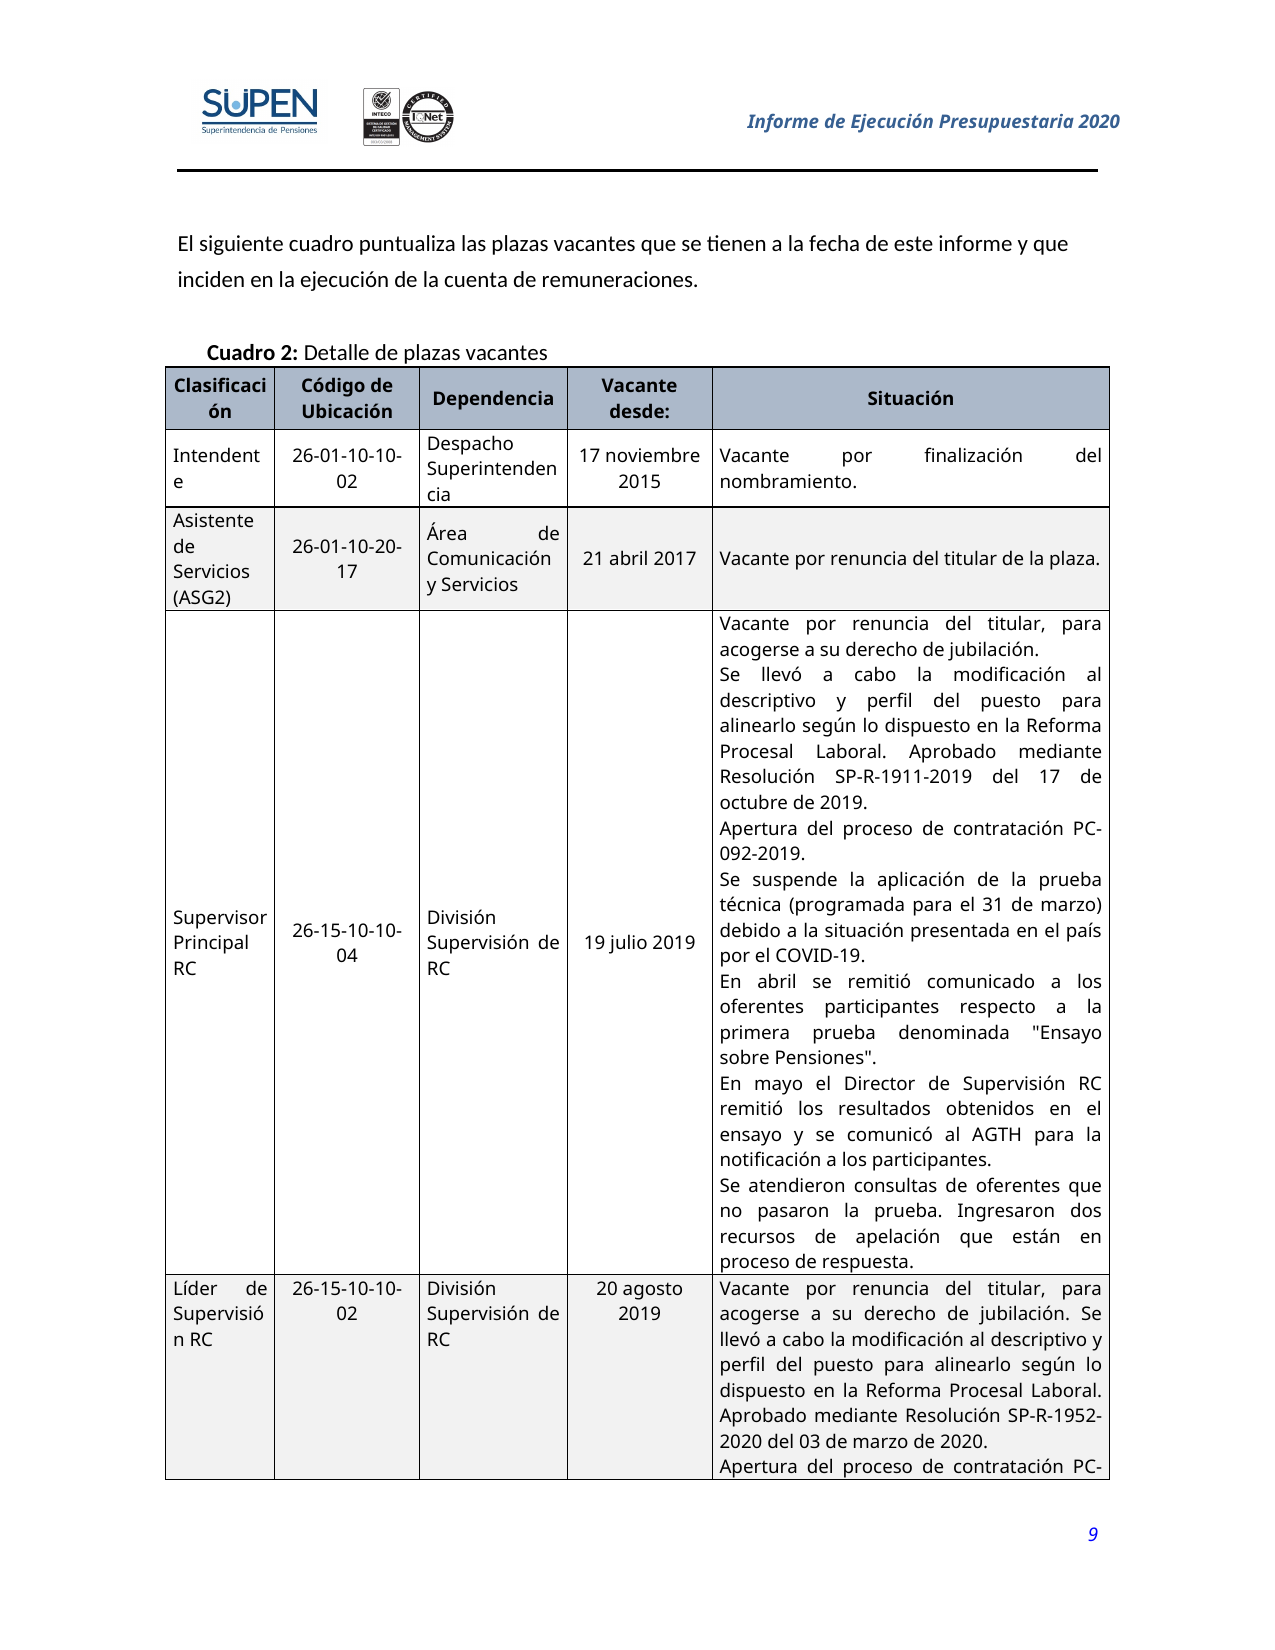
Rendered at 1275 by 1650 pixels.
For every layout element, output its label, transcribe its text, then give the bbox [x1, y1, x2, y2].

table_cell 26-01-10-20-17 [275, 508, 419, 609]
table_cell Vacante por finalización del nombramiento. [713, 430, 1109, 506]
table_header Clasificación [166, 368, 274, 429]
table_cell Vacante por renuncia del titular, para acogerse a su derecho de jubilación. Se llevó a cabo la modificación al descriptivo y perfil del puesto para alinearlo según lo dispuesto en la Reforma Procesal Laboral. Aprobado mediante Resolución SP-R-1911-2019 del 17 de octubre de 2019. Apertura del proceso de contratación PC-092-2019. Se suspende la aplicación de la prueba técnica (programada para el 31 de marzo) debido a la situación presentada en el país por el COVID-19. En abril se remitió comunicado a los oferentes participantes respecto a la primera prueba denominada "Ensayo sobre Pensiones". En mayo el Director de Supervisión RC remitió los resultados obtenidos en el ensayo y se comunicó al AGTH para la notificación a los participantes. Se atendieron consultas de oferentes que no pasaron la prueba. Ingresaron dos recursos de apelación que están en proceso de respuesta. [713, 611, 1109, 1274]
table_cell División Supervisión de RC [420, 1275, 567, 1479]
table_header Situación [713, 368, 1109, 429]
table_cell Intendente [166, 430, 274, 506]
table_cell 26-15-10-10-02 [275, 1275, 419, 1479]
table_cell Supervisor Principal RC [166, 611, 274, 1274]
table_cell Despacho Superintendencia [420, 430, 567, 506]
table_cell Líder de Supervisión RC [166, 1275, 274, 1479]
table_cell 26-01-10-10-02 [275, 430, 419, 506]
table_cell 26-15-10-10-04 [275, 611, 419, 1274]
table_cell Asistente de Servicios (ASG2) [166, 508, 274, 609]
table_cell División Supervisión de RC [420, 611, 567, 1274]
table_cell 21 abril 2017 [568, 508, 712, 609]
text El siguiente cuadro puntualiza las plazas vacantes que se tienen a la fecha de este informe y que inciden en la ejecución de la cuenta de remuneraciones. [177, 229, 1092, 294]
table_header Dependencia [420, 368, 567, 429]
table_header Vacante desde: [568, 368, 712, 429]
text Cuadro 2: Detalle de plazas vacantes [207, 338, 1092, 366]
table_cell 20 agosto 2019 [568, 1275, 712, 1479]
table_cell Vacante por renuncia del titular de la plaza. [713, 508, 1109, 609]
table_header Código de Ubicación [275, 368, 419, 429]
table_cell 17 noviembre 2015 [568, 430, 712, 506]
picture [362, 87, 455, 147]
table_cell Área de Comunicación y Servicios [420, 508, 567, 609]
table_cell 19 julio 2019 [568, 611, 712, 1274]
picture [190, 79, 328, 144]
